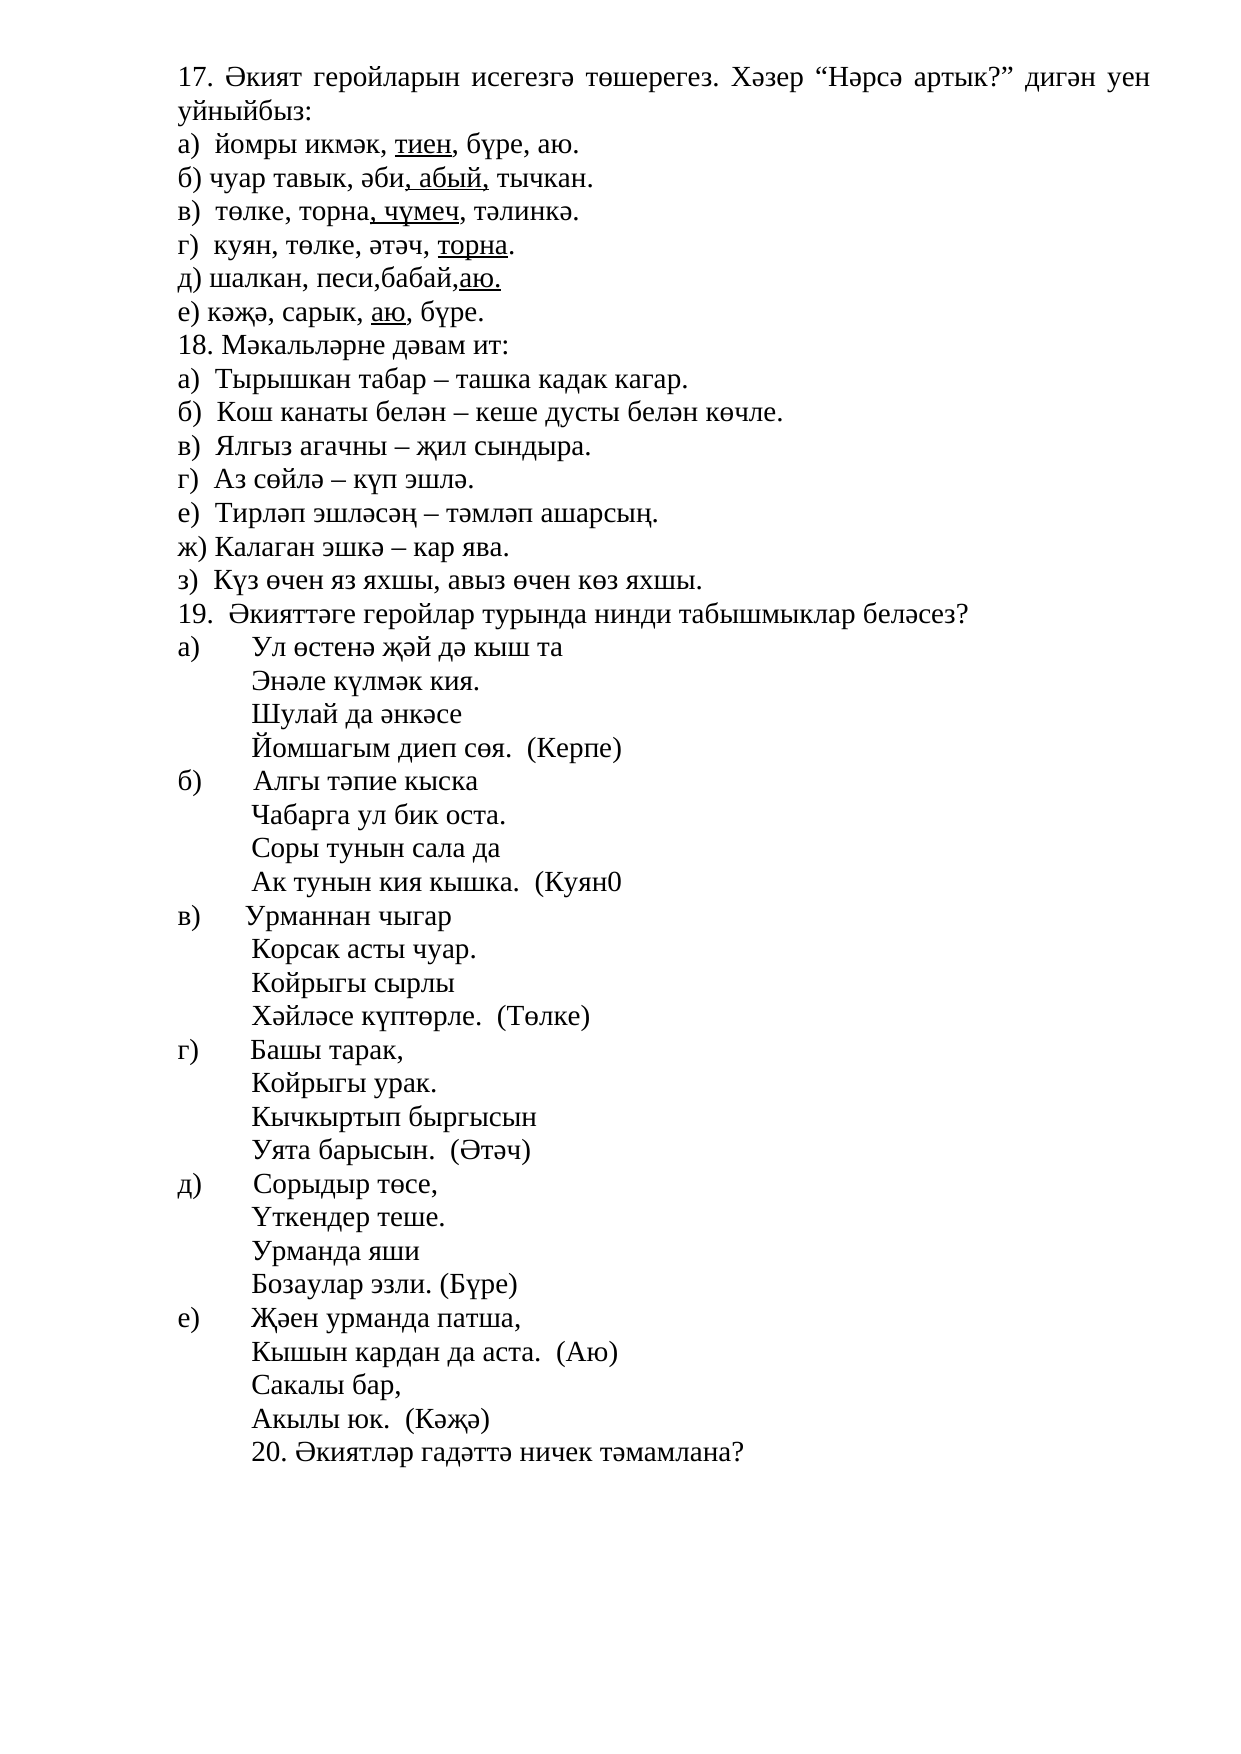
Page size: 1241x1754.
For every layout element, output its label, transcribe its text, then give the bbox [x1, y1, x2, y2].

text ж) Калаган эшкә – кар ява. [177, 529, 1152, 562]
text Кышын кардан да аста. (Аю) [177, 1334, 1152, 1367]
text г) куян, төлке, әтәч, торна. [177, 227, 1152, 260]
text Акылы юк. (Кәҗә) [177, 1401, 1152, 1434]
text Урманда яши [177, 1233, 1152, 1267]
text в) Ялгыз агачны – җил сындыра. [177, 428, 1152, 462]
text з) Күз өчен яз яхшы, авыз өчен көз яхшы. [177, 562, 1152, 596]
text а) Ул өстенә җәй дә кыш та [177, 629, 1152, 663]
text Корсак асты чуар. [177, 931, 1152, 965]
text Уята барысын. (Әтәч) [177, 1132, 1152, 1166]
text Бозаулар эзли. (Бүре) [177, 1267, 1152, 1300]
text Койрыгы урак. [177, 1065, 1152, 1099]
text г) Аз сөйлә – күп эшлә. [177, 462, 1152, 495]
text б) Алгы тәпие кыска [177, 763, 1152, 797]
text в) Урманнан чыгар [177, 898, 1152, 931]
text Шулай да әнкәсе [177, 696, 1152, 730]
text 17. Әкият геройларын исегезгә төшерегез. Хәзер “Нәрсә артык?” дигән уен уйныйбыз: [177, 59, 1152, 126]
text е) Тирләп эшләсәң – тәмләп ашарсың. [177, 495, 1152, 529]
text Кычкыртып быргысын [177, 1099, 1152, 1132]
text 19. Әкияттәге геройлар турында нинди табышмыклар беләсез? [177, 596, 1152, 629]
text Хәйләсе күптөрле. (Төлке) [177, 998, 1152, 1032]
text Ак тунын кия кышка. (Куян0 [177, 864, 1152, 898]
text а) йомры икмәк, тиен, бүре, аю. [177, 126, 1152, 160]
text а) Тырышкан табар – ташка кадак кагар. [177, 361, 1152, 394]
text б) чуар тавык, әби, абый, тычкан. [177, 160, 1152, 193]
text Йомшагым диеп сөя. (Керпе) [177, 730, 1152, 763]
text Сакалы бар, [177, 1367, 1152, 1401]
text д) Сорыдыр төсе, [177, 1166, 1152, 1199]
text г) Башы тарак, [177, 1032, 1152, 1065]
text в) төлке, торна, чүмеч, тәлинкә. [177, 193, 1152, 227]
text Энәле күлмәк кия. [177, 663, 1152, 696]
text б) Кош канаты белән – кеше дусты белән көчле. [177, 394, 1152, 428]
text Үткендер теше. [177, 1199, 1152, 1233]
text 18. Мәкальләрне дәвам ит: [177, 327, 1152, 361]
text е) кәҗә, сарык, аю, бүре. [177, 294, 1152, 327]
text 20. Әкиятләр гадәттә ничек тәмамлана? [177, 1434, 1152, 1468]
text Соры тунын сала да [177, 831, 1152, 864]
text е) Җәен урманда патша, [177, 1300, 1152, 1334]
text Чабарга ул бик оста. [177, 797, 1152, 831]
text д) шалкан, песи,бабай,аю. [177, 260, 1152, 294]
text Койрыгы сырлы [177, 965, 1152, 998]
